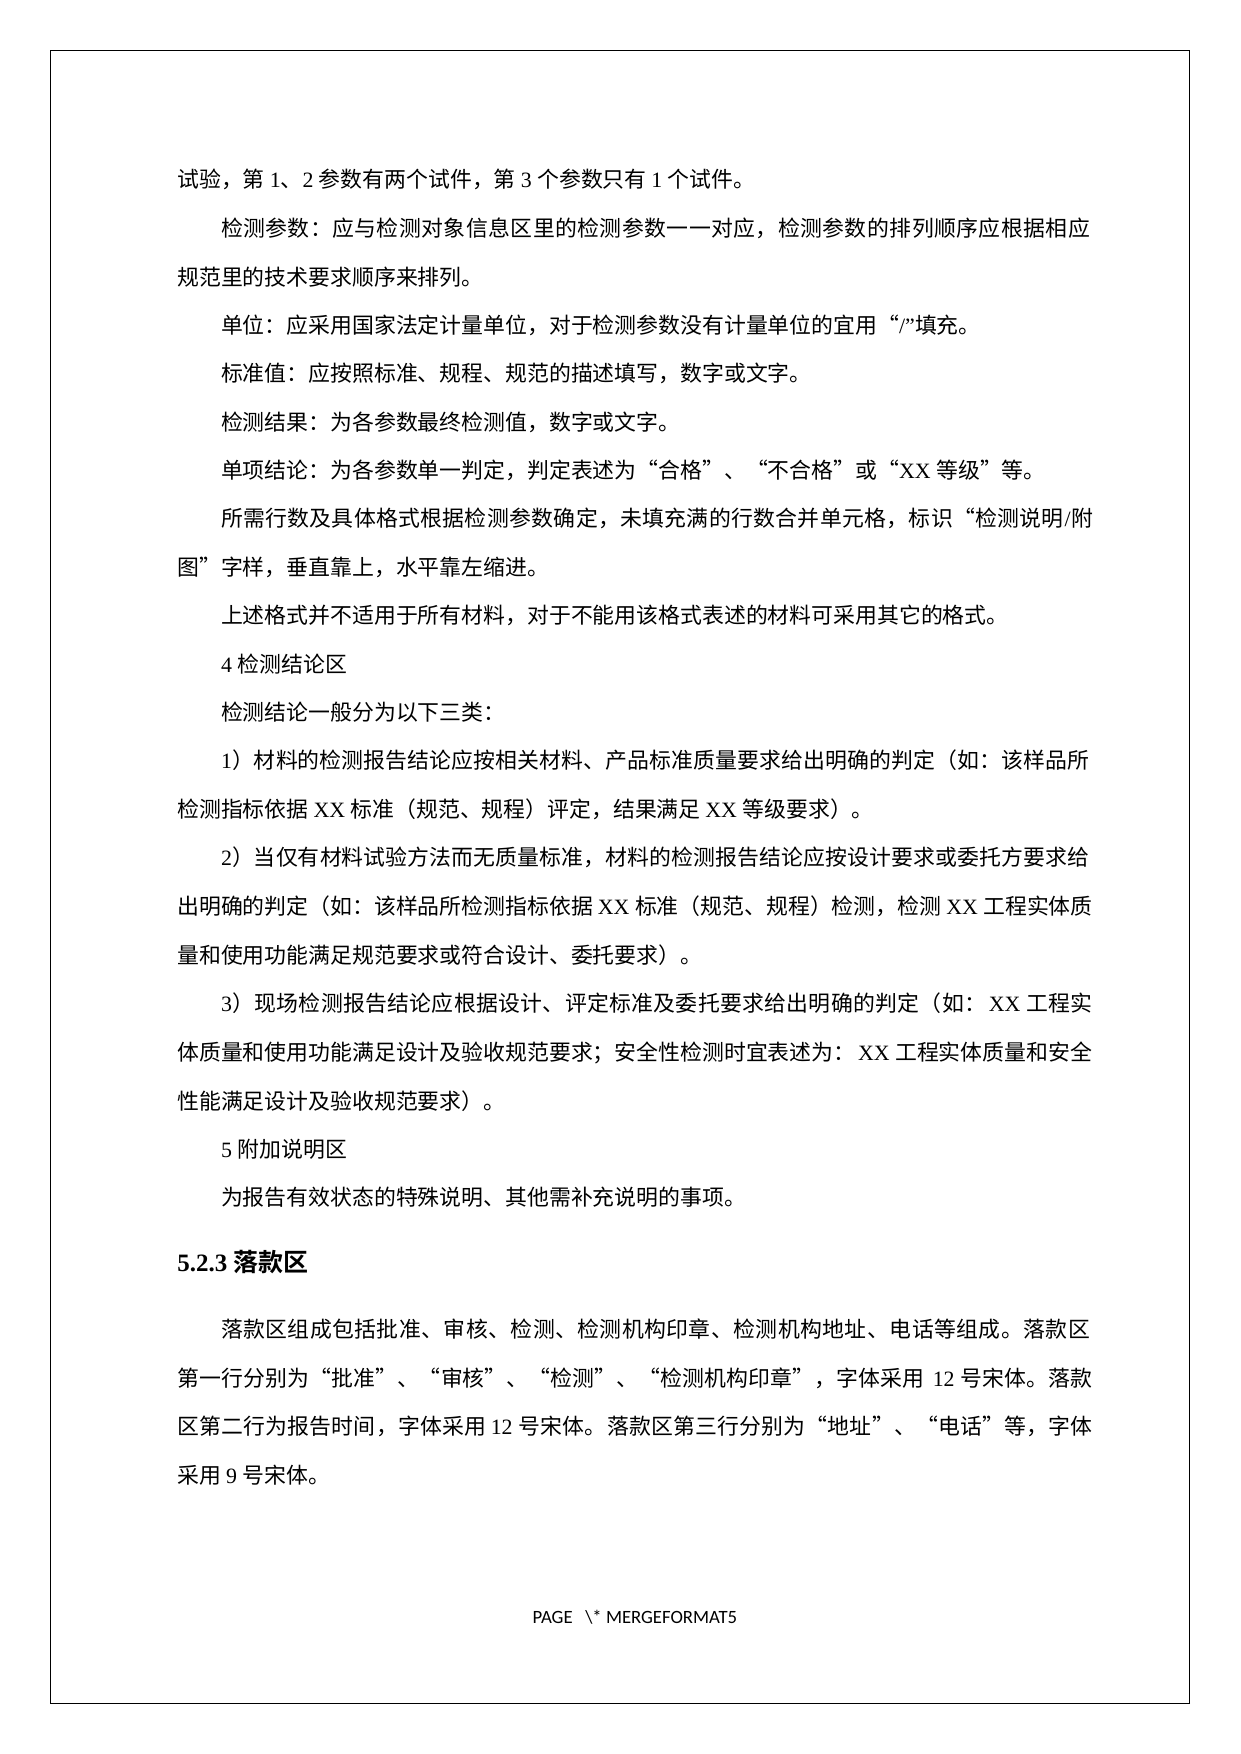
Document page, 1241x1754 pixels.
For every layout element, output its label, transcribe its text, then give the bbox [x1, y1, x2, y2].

text 5 附加说明区 [177, 1132, 1093, 1164]
text 检测参数：应与检测对象信息区里的检测参数一一对应，检测参数的排列顺序应根据相应规范里的技术要求顺序来排列。 [177, 210, 1093, 292]
text 为报告有效状态的特殊说明、其他需补充说明的事项。 [177, 1180, 1093, 1212]
text 上述格式并不适用于所有材料，对于不能用该格式表述的材料可采用其它的格式。 [177, 598, 1093, 630]
text 单位：应采用国家法定计量单位，对于检测参数没有计量单位的宜用“/”填充。 [177, 307, 1093, 340]
text 4 检测结论区 [177, 646, 1093, 679]
text 所需行数及具体格式根据检测参数确定，未填充满的行数合并单元格，标识“检测说明/附图”字样，垂直靠上，水平靠左缩进。 [177, 501, 1093, 582]
text 3）现场检测报告结论应根据设计、评定标准及委托要求给出明确的判定（如：XX 工程实体质量和使用功能满足设计及验收规范要求；安全性检测时宜表述为：XX 工程实体质量和安全性能满足设计及验收规范要求）。 [177, 986, 1093, 1116]
text 1）材料的检测报告结论应按相关材料、产品标准质量要求给出明确的判定（如：该样品所检测指标依据 XX 标准（规范、规程）评定，结果满足 XX 等级要求）。 [177, 743, 1093, 824]
text 5.2.3 落款区 [177, 1228, 1093, 1293]
text 检测结论一般分为以下三类： [177, 694, 1093, 727]
text 单项结论：为各参数单一判定，判定表述为“合格”、“不合格”或“XX 等级”等。 [177, 452, 1093, 485]
text 2）当仅有材料试验方法而无质量标准，材料的检测报告结论应按设计要求或委托方要求给出明确的判定（如：该样品所检测指标依据 XX 标准（规范、规程）检测，检测 XX 工程实体质量和使用功能满足规范要求或符合设计、委托要求）。 [177, 840, 1093, 970]
text 标准值：应按照标准、规程、规范的描述填写，数字或文字。 [177, 356, 1093, 388]
text 检测结果：为各参数最终检测值，数字或文字。 [177, 404, 1093, 437]
text 落款区组成包括批准、审核、检测、检测机构印章、检测机构地址、电话等组成。落款区第一行分别为“批准”、“审核”、“检测”、“检测机构印章”，字体采用 12 号宋体。落款区第二行为报告时间，字体采用12 号宋体。落款区第三行分别为“地址”、“电话”等，字体采用 9 号宋体。 [177, 1311, 1093, 1490]
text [177, 162, 1093, 194]
